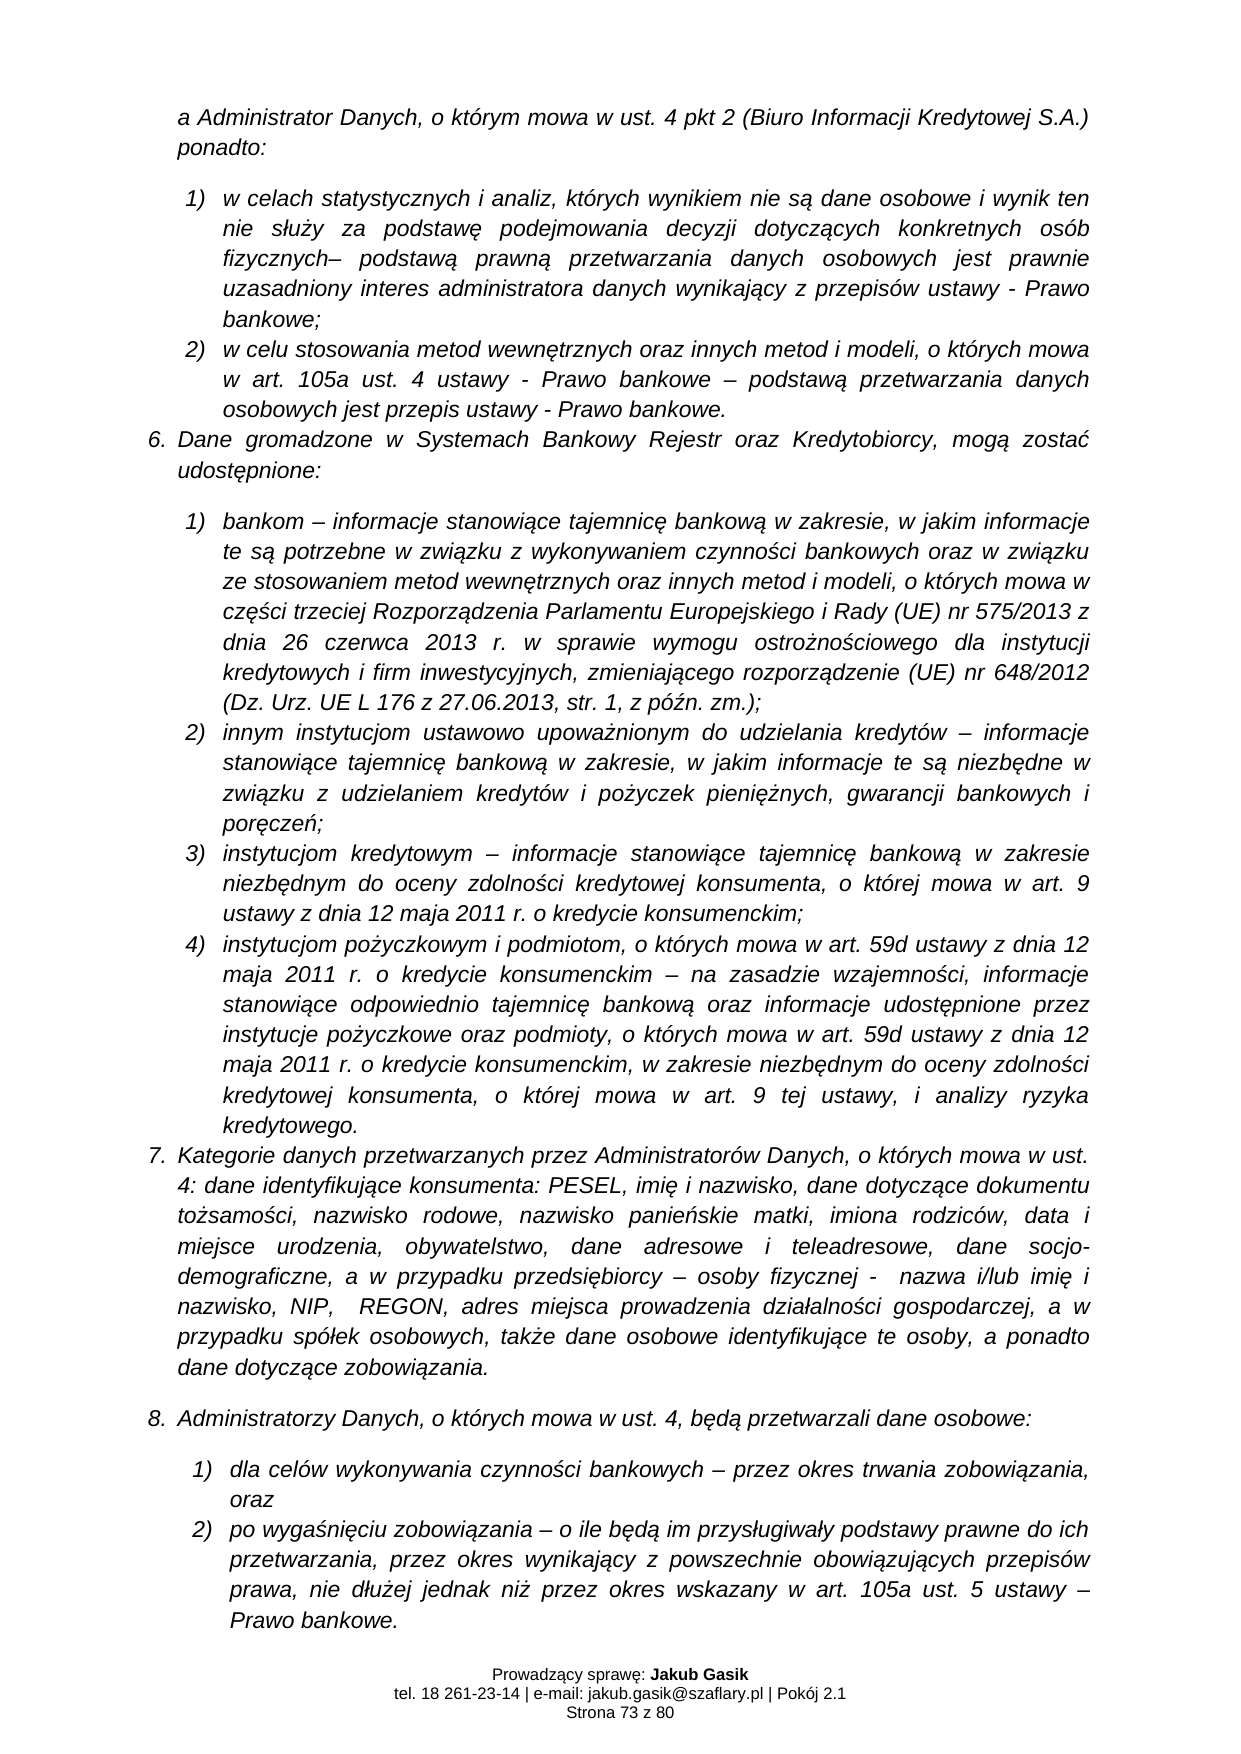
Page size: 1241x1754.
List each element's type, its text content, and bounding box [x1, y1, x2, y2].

list po wygaśnięciu zobowiązania – o ile będą im przysługiwały podstawy prawne do ich przetwarzania, przez okres wynikający z powszechnie obowiązujących przepisów prawa, nie dłużej jednak niż przez okres wskazany w art. 105a ust. 5 ustawy – Prawo bankowe. [192, 1516, 1092, 1633]
list w celu stosowania metod wewnętrznych oraz innych metod i modeli, o których mowa w art. 105a ust. 4 ustawy - Prawo bankowe – podstawą przetwarzania danych osobowych jest przepis ustawy - Prawo bankowe. [185, 336, 1092, 422]
list Administratorzy Danych, o których mowa w ust. 4, będą przetwarzali dane osobowe: [148, 1404, 1092, 1431]
list instytucjom pożyczkowym i podmiotom, o których mowa w art. 59d ustawy z dnia 12 maja 2011 r. o kredycie konsumenckim – na zasadzie wzajemności, informacje stanowiące odpowiednio tajemnicę bankową oraz informacje udostępnione przez instytucje pożyczkowe oraz podmioty, o których mowa w art. 59d ustawy z dnia 12 maja 2011 r. o kredycie konsumenckim, w zakresie niezbędnym do oceny zdolności kredytowej konsumenta, o której mowa w art. 9 tej ustawy, i analizy ryzyka kredytowego. [185, 931, 1092, 1138]
list innym instytucjom ustawowo upoważnionym do udzielania kredytów – informacje stanowiące tajemnicę bankową w zakresie, w jakim informacje te są niezbędne w związku z udzielaniem kredytów i pożyczek pieniężnych, gwarancji bankowych i poręczeń; [185, 719, 1092, 836]
list w celach statystycznych i analiz, których wynikiem nie są dane osobowe i wynik ten nie służy za podstawę podejmowania decyzji dotyczących konkretnych osób fizycznych– podstawą prawną przetwarzania danych osobowych jest prawnie uzasadniony interes administratora danych wynikający z przepisów ustawy - Prawo bankowe; [185, 185, 1092, 332]
list Kategorie danych przetwarzanych przez Administratorów Danych, o których mowa w ust. 4: dane identyfikujące konsumenta: PESEL, imię i nazwisko, dane dotyczące dokumentu tożsamości, nazwisko rodowe, nazwisko panieńskie matki, imiona rodziców, data i miejsce urodzenia, obywatelstwo, dane adresowe i teleadresowe, dane socjo-demograficzne, a w przypadku przedsiębiorcy – osoby fizycznej - nazwa i/lub imię i nazwisko, NIP, REGON, adres miejsca prowadzenia działalności gospodarczej, a w przypadku spółek osobowych, także dane osobowe identyfikujące te osoby, a ponadto dane dotyczące zobowiązania. [148, 1142, 1092, 1380]
list dla celów wykonywania czynności bankowych – przez okres trwania zobowiązania, oraz [192, 1456, 1092, 1512]
list bankom – informacje stanowiące tajemnicę bankową w zakresie, w jakim informacje te są potrzebne w związku z wykonywaniem czynności bankowych oraz w związku ze stosowaniem metod wewnętrznych oraz innych metod i modeli, o których mowa w części trzeciej Rozporządzenia Parlamentu Europejskiego i Rady (UE) nr 575/2013 z dnia 26 czerwca 2013 r. w sprawie wymogu ostrożnościowego dla instytucji kredytowych i firm inwestycyjnych, zmieniającego rozporządzenie (UE) nr 648/2012 (Dz. Urz. UE L 176 z 27.06.2013, str. 1, z późn. zm.); [185, 508, 1092, 715]
list instytucjom kredytowym – informacje stanowiące tajemnicę bankową w zakresie niezbędnym do oceny zdolności kredytowej konsumenta, o której mowa w art. 9 ustawy z dnia 12 maja 2011 r. o kredycie konsumenckim; [185, 840, 1092, 927]
list Dane gromadzone w Systemach Bankowy Rejestr oraz Kredytobiorcy, mogą zostać udostępnione: [148, 426, 1092, 483]
text a Administrator Danych, o którym mowa w ust. 4 pkt 2 (Biuro Informacji Kredytowej S.A.) ponadto: [177, 103, 1092, 160]
